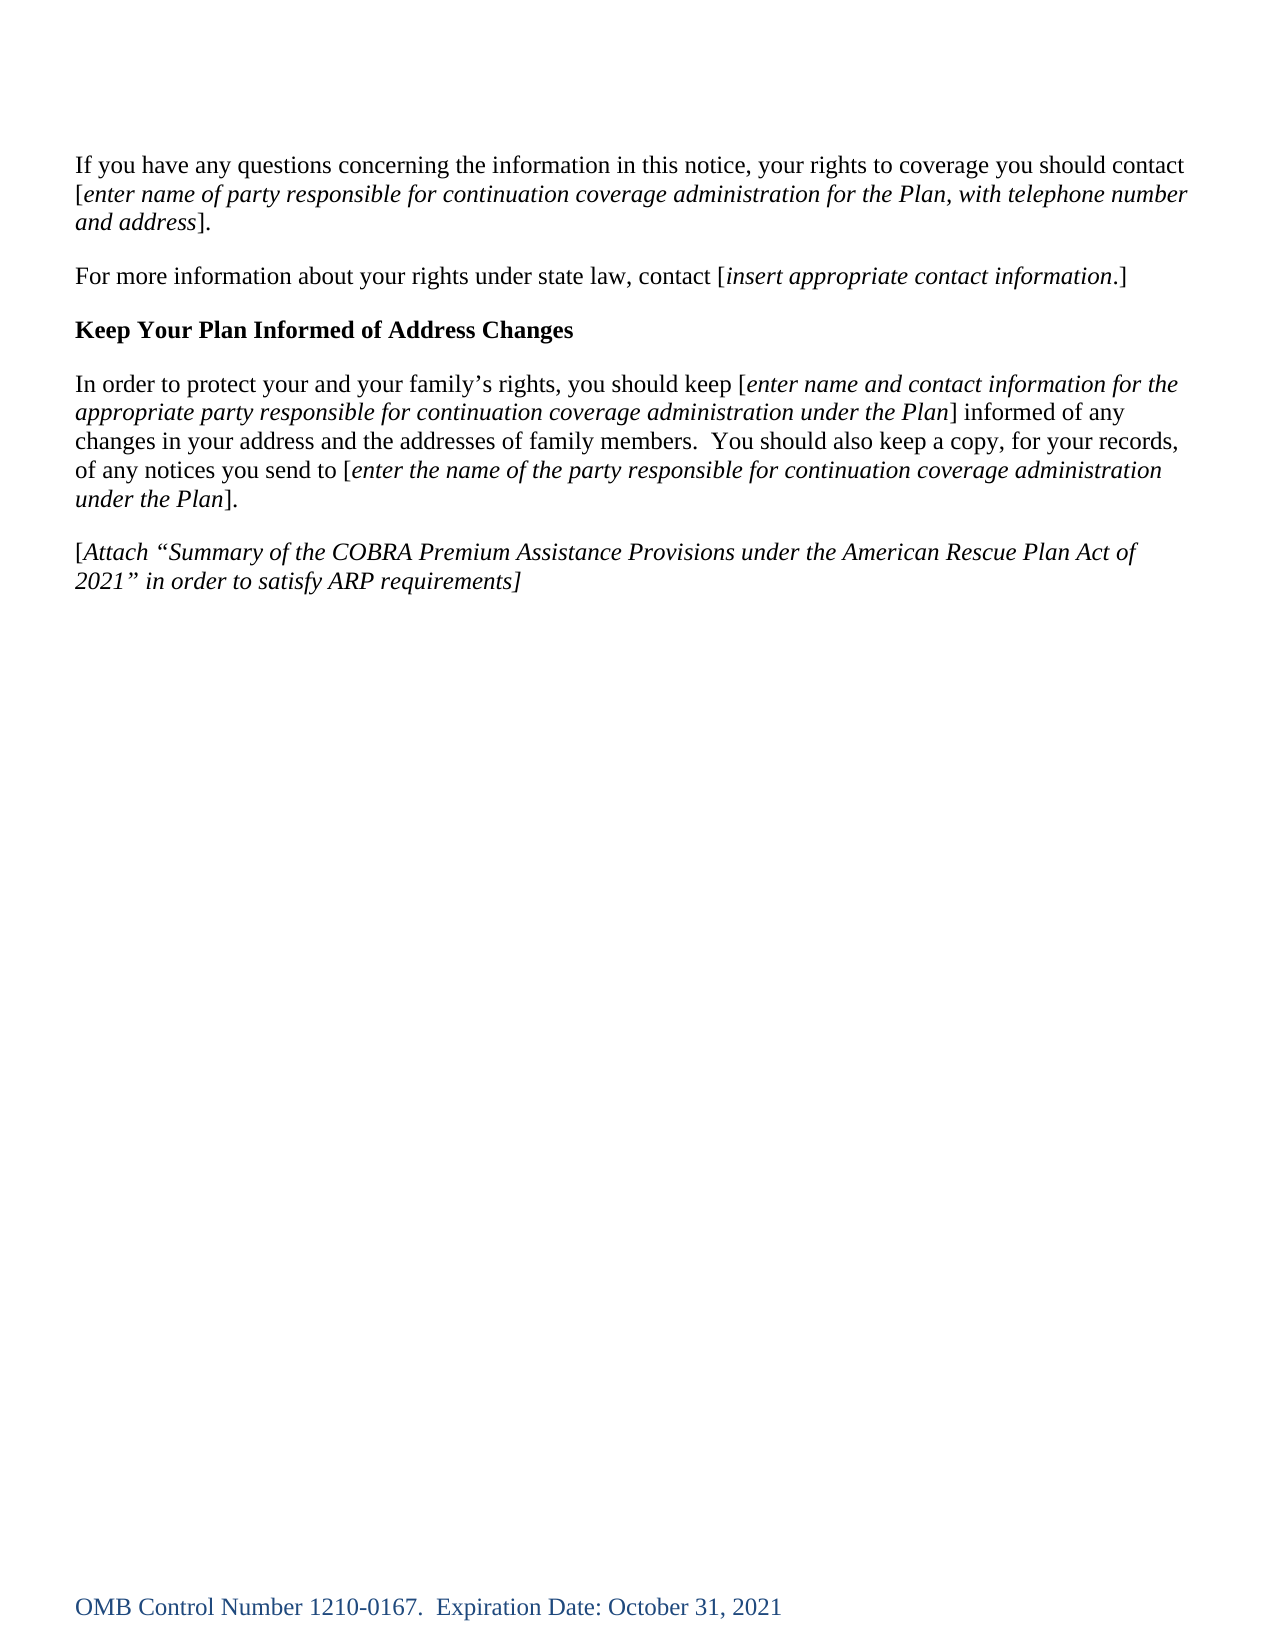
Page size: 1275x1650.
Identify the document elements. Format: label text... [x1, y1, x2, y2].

text In order to protect your and your family’s rights, you should keep [enter name and contact information for the appropriate party responsible for continuation coverage administration under the Plan] informed of any changes in your address and the addresses of family members. You should also keep a copy, for your records, of any notices you send to [enter the name of the party responsible for continuation coverage administration under the Plan]. [75, 369, 1200, 512]
text [Attach “Summary of the COBRA Premium Assistance Provisions under the American Rescue Plan Act of 2021” in order to satisfy ARP requirements] [75, 537, 1200, 595]
subtitle Keep Your Plan Informed of Address Changes [75, 315, 1200, 344]
text For more information about your rights under state law, contact [insert appropriate contact information.] [75, 261, 1200, 290]
text If you have any questions concerning the information in this notice, your rights to coverage you should contact [enter name of party responsible for continuation coverage administration for the Plan, with telephone number and address]. [75, 150, 1200, 236]
